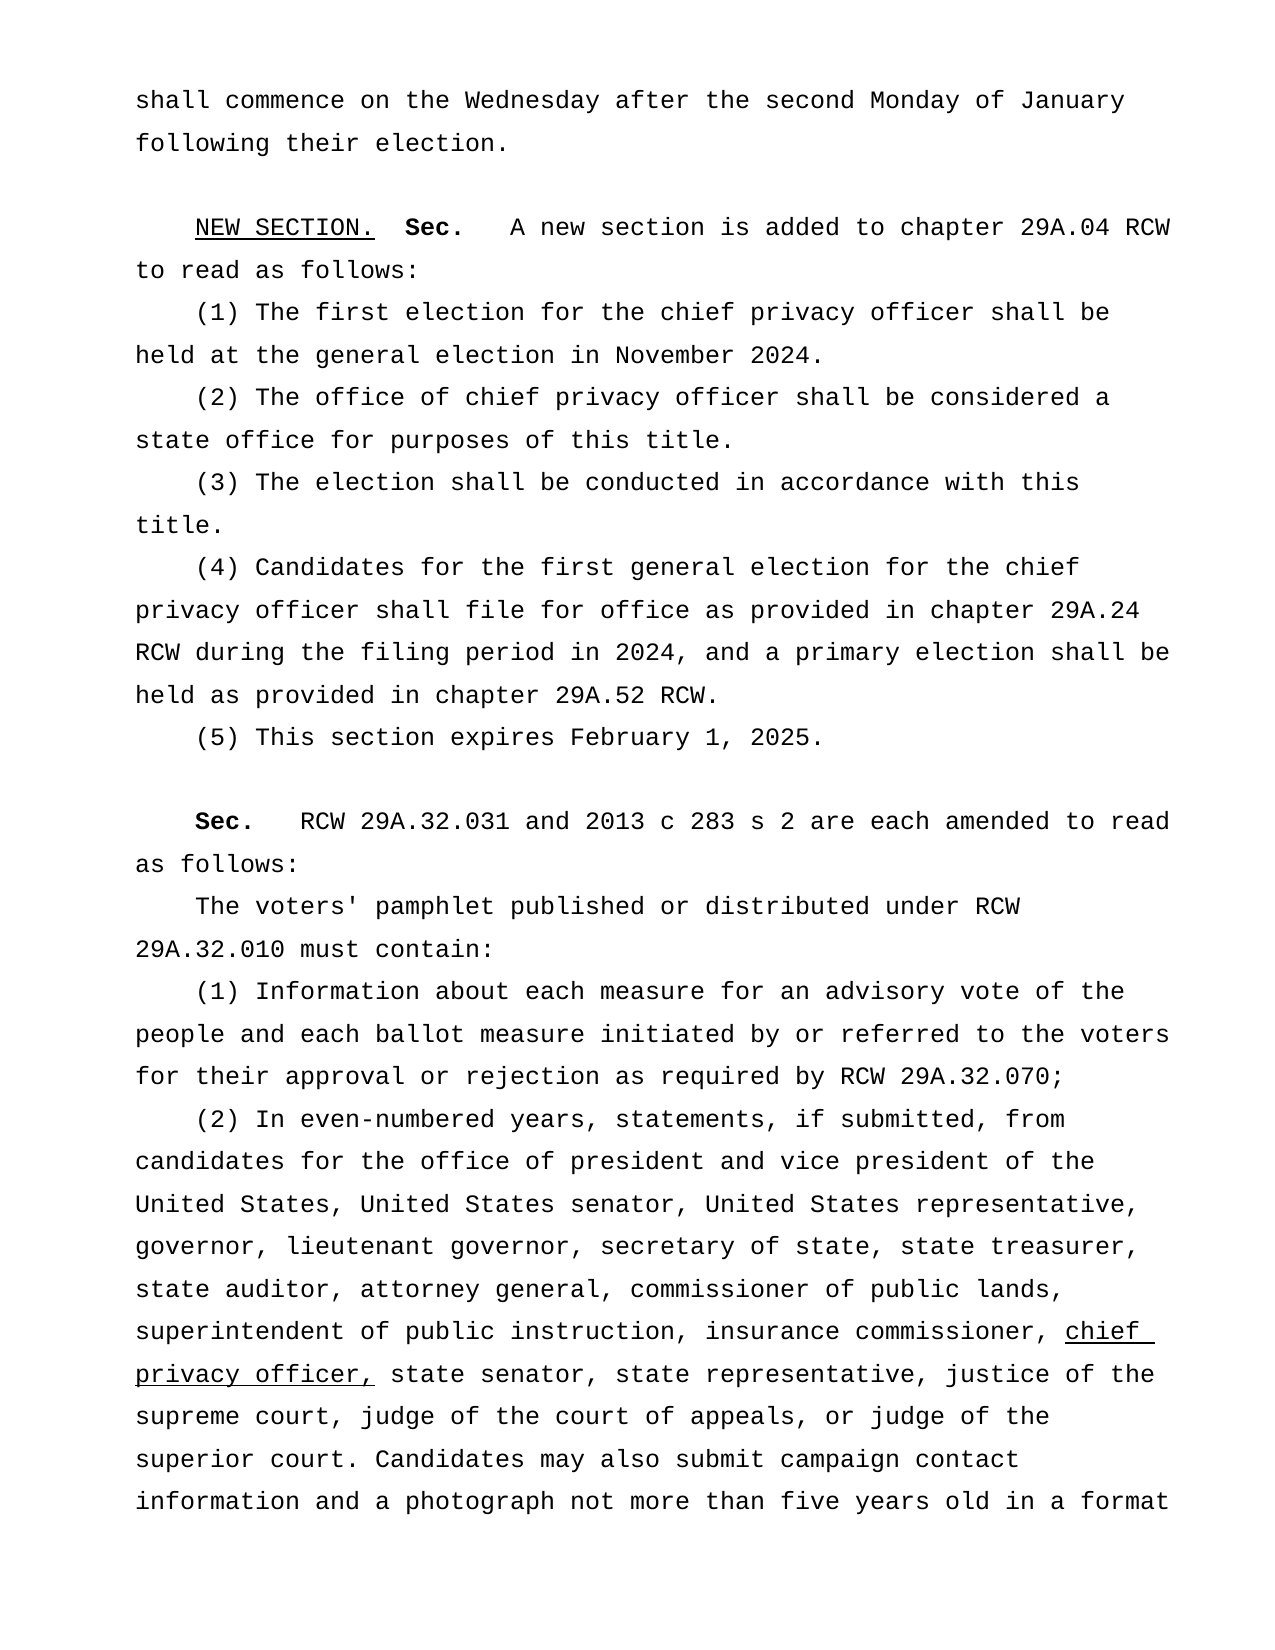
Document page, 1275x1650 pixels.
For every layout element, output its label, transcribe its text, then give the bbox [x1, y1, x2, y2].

text (1) The first election for the chief privacy officer shall be held at the general election in November 2024. [135, 287, 1170, 372]
text (3) The election shall be conducted in accordance with this title. [135, 457, 1170, 542]
text (1) Information about each measure for an advisory vote of the people and each ballot measure initiated by or referred to the voters for their approval or rejection as required by RCW 29A.32.070; [135, 966, 1170, 1093]
text The voters' pamphlet published or distributed under RCW 29A.32.010 must contain: [135, 881, 1170, 966]
text NEW SECTION. Sec. A new section is added to chapter 29A.04 RCW to read as follows: [135, 202, 1170, 287]
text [135, 1093, 1170, 1518]
text (4) Candidates for the first general election for the chief privacy officer shall file for office as provided in chapter 29A.24 RCW during the filing period in 2024, and a primary election shall be held as provided in chapter 29A.52 RCW. [135, 542, 1170, 712]
text (2) The office of chief privacy officer shall be considered a state office for purposes of this title. [135, 372, 1170, 457]
text (5) This section expires February 1, 2025. [135, 712, 1170, 754]
text Sec. RCW 29A.32.031 and 2013 c 283 s 2 are each amended to read as follows: [135, 796, 1170, 881]
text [135, 75, 1170, 160]
